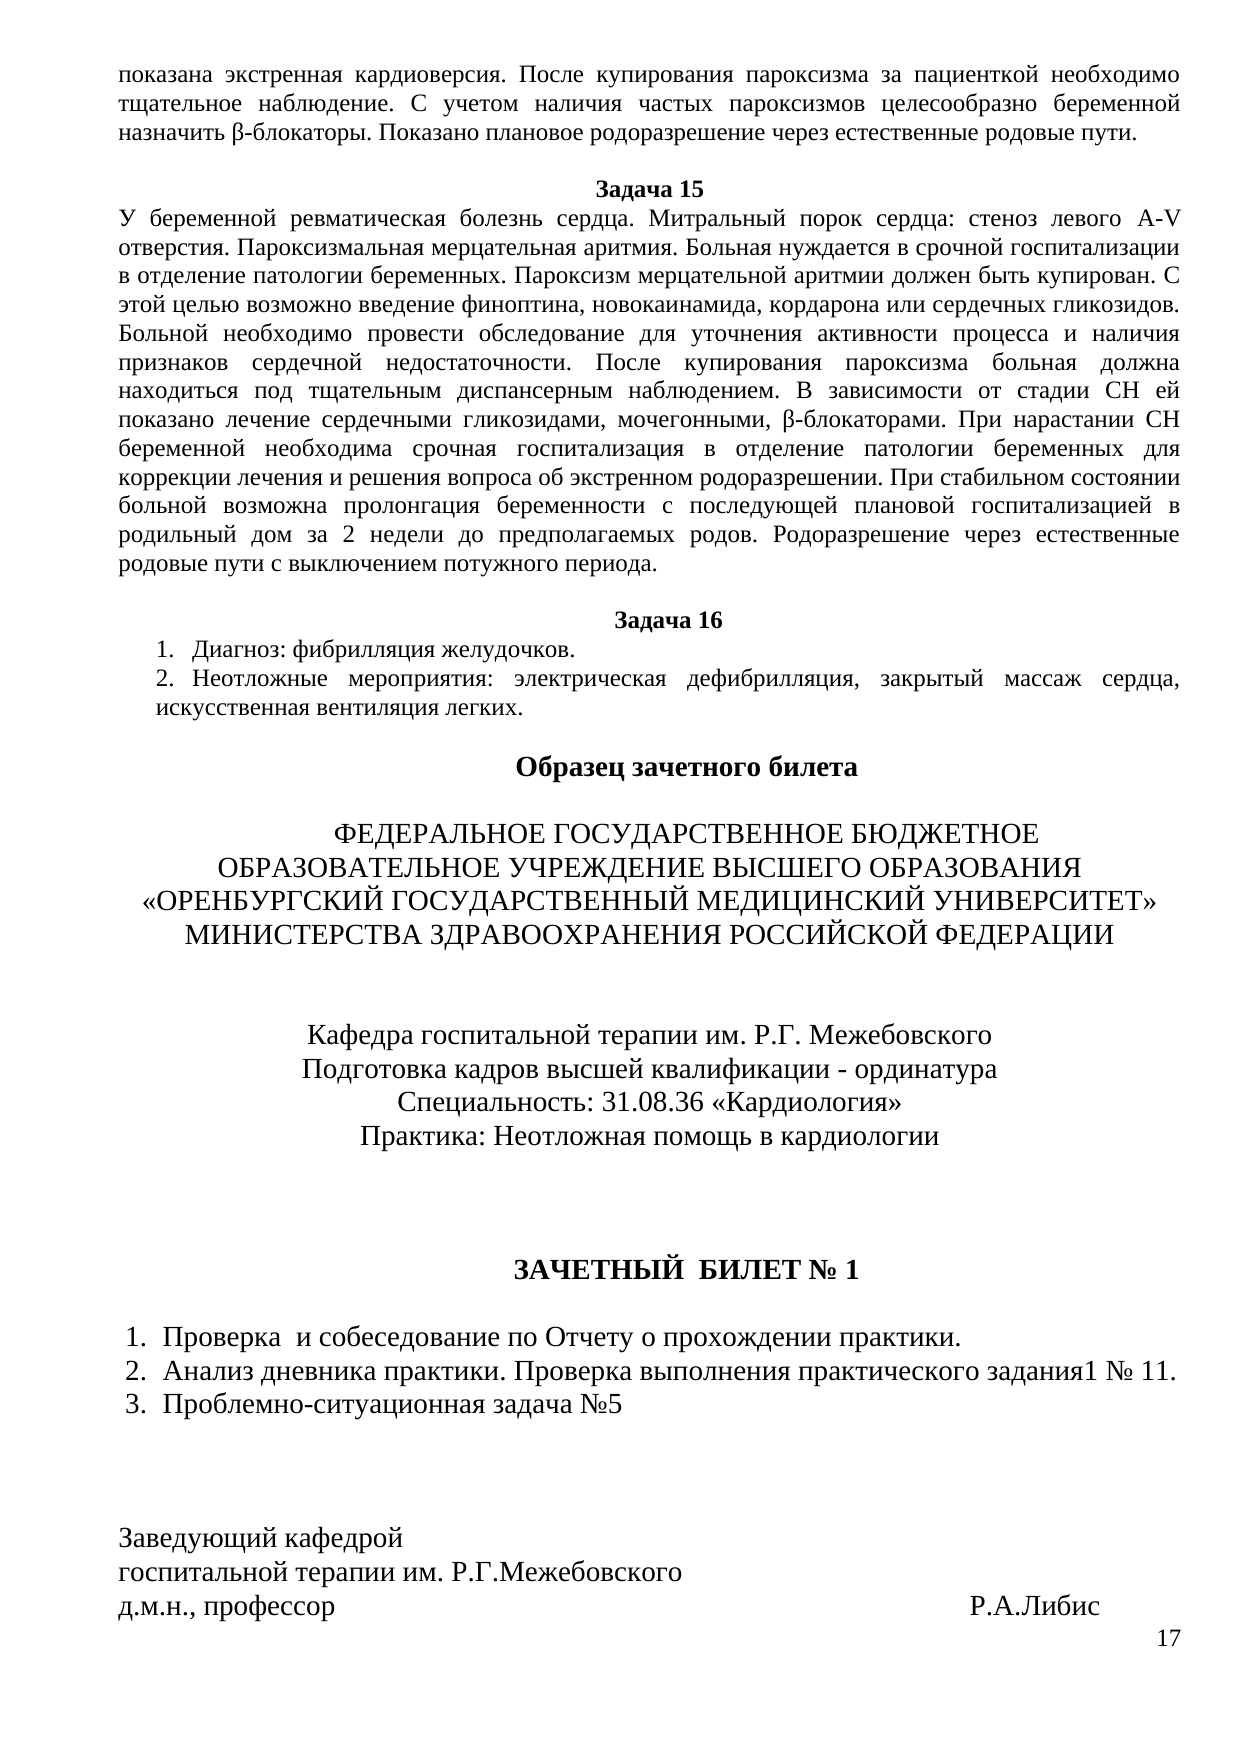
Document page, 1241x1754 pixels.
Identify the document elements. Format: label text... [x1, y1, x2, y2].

text ФЕДЕРАЛЬНОЕ ГОСУДАРСТВЕННОЕ БЮДЖЕТНОЕ ОБРАЗОВАТЕЛЬНОЕ УЧРЕЖДЕНИЕ ВЫСШЕГО ОБРАЗОВАНИЯ [118, 816, 1181, 883]
text Заведующий кафедрой [118, 1521, 1181, 1554]
text Задача 15 [118, 174, 1181, 203]
text ЗАЧЕТНЫЙ БИЛЕТ № 1 [118, 1252, 1181, 1286]
text У беременной ревматическая болезнь сердца. Митральный порок сердца: стеноз левого A-V отверстия. Пароксизмальная мерцательная аритмия. Больная нуждается в срочной госпитализации в отделение патологии беременных. Пароксизм мерцательной аритмии должен быть купирован. С этой целью возможно введение финоптина, новокаинамида, кордарона или сердечных гликозидов. Больной необходимо провести обследование для уточнения активности процесса и наличия признаков сердечной недостаточности. После купирования пароксизма больная должна находиться под тщательным диспансерным наблюдением. В зависимости от стадии СН ей показано лечение сердечными гликозидами, мочегонными, β-блокаторами. При нарастании СН беременной необходима срочная госпитализация в отделение патологии беременных для коррекции лечения и решения вопроса об экстренном родоразрешении. При стабильном состоянии больной возможна пролонгация беременности с последующей плановой госпитализацией в родильный дом за 2 недели до предполагаемых родов. Родоразрешение через естественные родовые пути с выключением потужного периода. [118, 203, 1181, 577]
text Практика: Неотложная помощь в кардиологии [118, 1118, 1181, 1152]
text Специальность: 31.08.36 «Кардиология» [118, 1084, 1181, 1118]
list Образец зачетного билета [118, 749, 1181, 783]
text «ОРЕНБУРГСКИЙ ГОСУДАРСТВЕННЫЙ МЕДИЦИНСКИЙ УНИВЕРСИТЕТ» МИНИСТЕРСТВА ЗДРАВООХРАНЕНИЯ РОССИЙСКОЙ ФЕДЕРАЦИИ [118, 883, 1181, 950]
text д.м.н., профессор Р.А.Либис [118, 1588, 1181, 1621]
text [118, 59, 1181, 145]
text Задача 16 [156, 605, 1181, 634]
text 2. Неотложные мероприятия: электрическая дефибрилляция, закрытый массаж сердца, искусственная вентиляция легких. [156, 663, 1181, 720]
list Проблемно-ситуационная задача №5 [125, 1386, 1181, 1420]
text 1. Диагноз: фибрилляция желудочков. [156, 634, 1181, 663]
text Подготовка кадров высшей квалификации - ординатура [118, 1051, 1181, 1084]
text госпитальной терапии им. Р.Г.Межебовского [118, 1554, 1181, 1588]
list Проверка и собеседование по Отчету о прохождении практики. [125, 1319, 1181, 1353]
list Анализ дневника практики. Проверка выполнения практического задания1 № 11. [125, 1353, 1181, 1386]
text Кафедра госпитальной терапии им. Р.Г. Межебовского [118, 1017, 1181, 1051]
